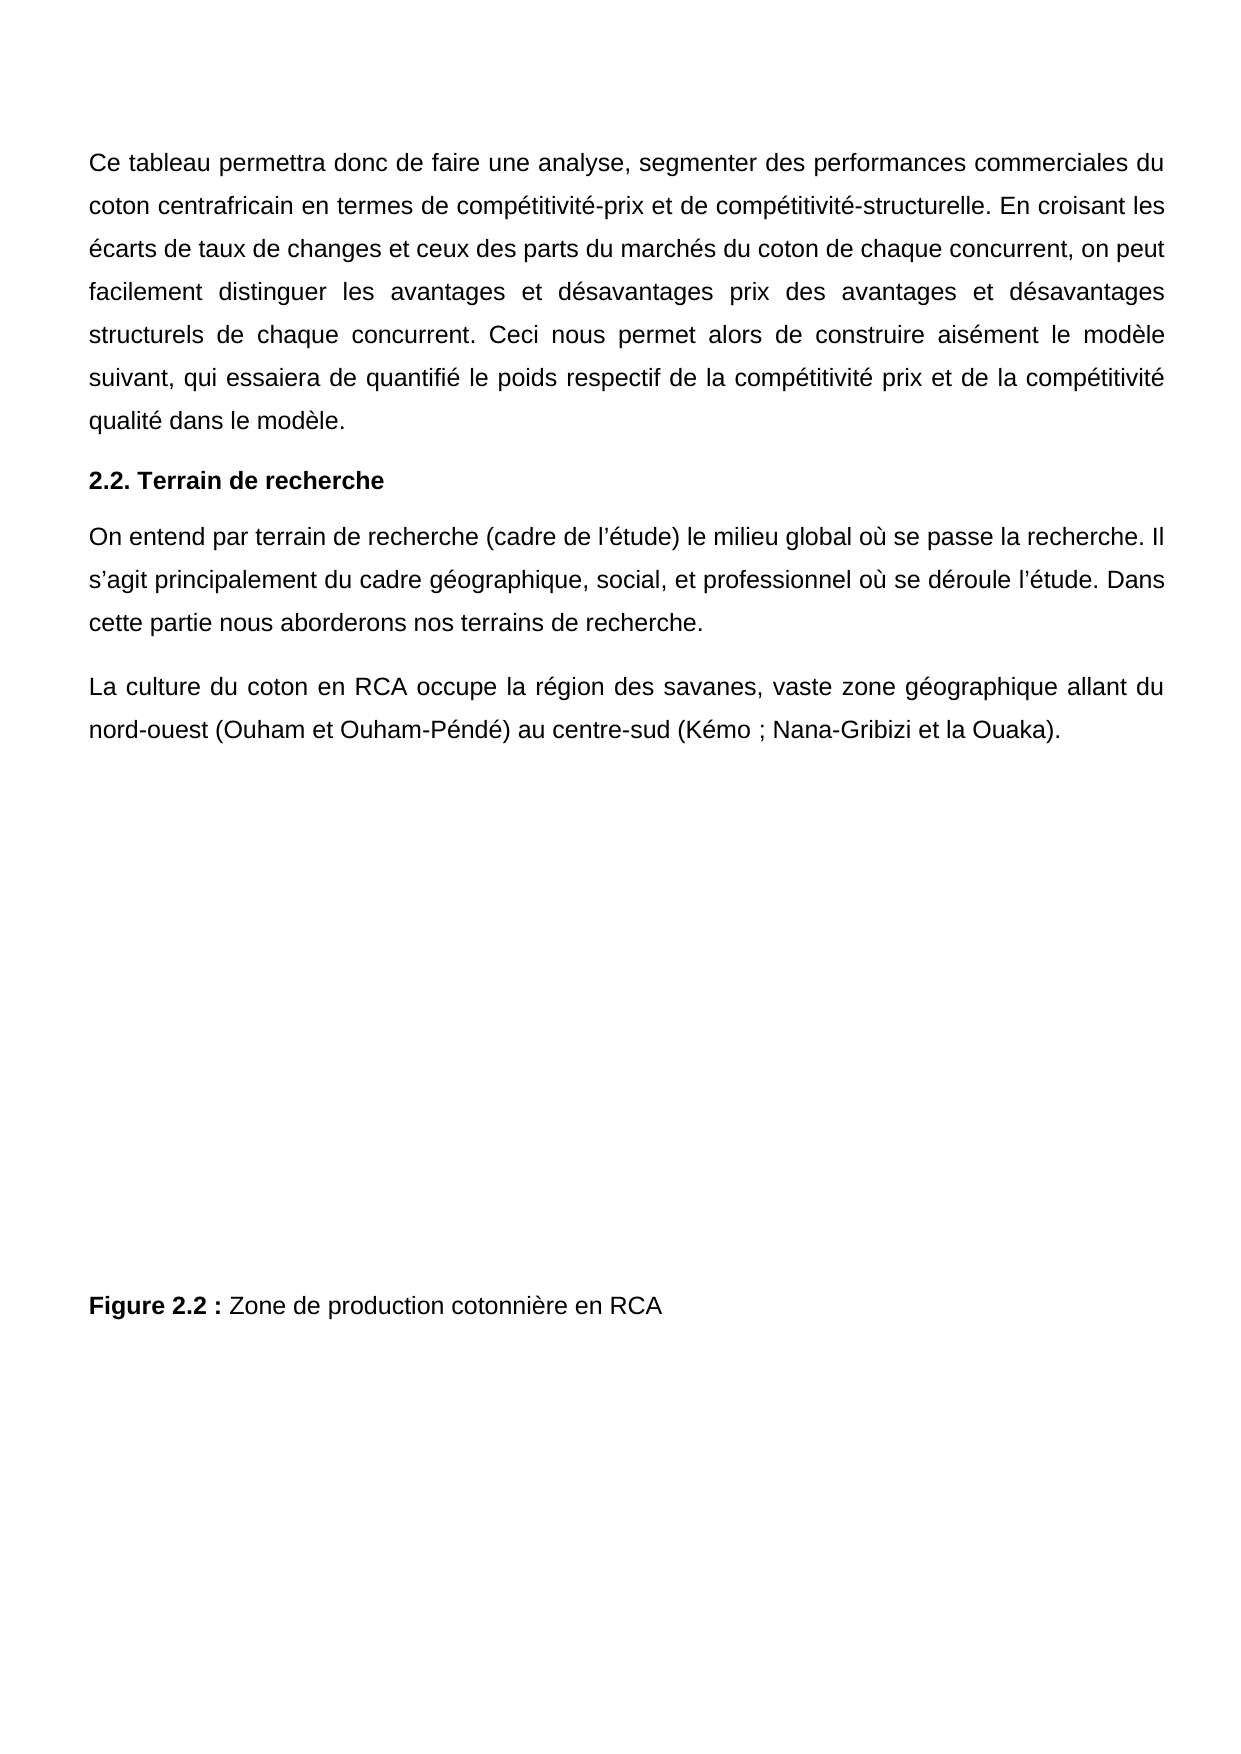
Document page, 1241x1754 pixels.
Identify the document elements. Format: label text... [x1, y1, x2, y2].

text On entend par terrain de recherche (cadre de l’étude) le milieu global où se passe la recherche. Il s’agit principalement du cadre géographique, social, et professionnel où se déroule l’étude. Dans cette partie nous aborderons nos terrains de recherche. [89, 522, 1167, 637]
text La culture du coton en RCA occupe la région des savanes, vaste zone géographique allant du nord-ouest (Ouham et Ouham-Péndé) au centre-sud (Kémo ; Nana-Gribizi et la Ouaka). [89, 672, 1167, 744]
text 2.2. Terrain de recherche [89, 466, 1167, 495]
text Ce tableau permettra donc de faire une analyse, segmenter des performances commerciales du coton centrafricain en termes de compétitivité-prix et de compétitivité-structurelle. En croisant les écarts de taux de changes et ceux des parts du marchés du coton de chaque concurrent, on peut facilement distinguer les avantages et désavantages prix des avantages et désavantages structurels de chaque concurrent. Ceci nous permet alors de construire aisément le modèle suivant, qui essaiera de quantifié le poids respectif de la compétitivité prix et de la compétitivité qualité dans le modèle. [89, 148, 1167, 435]
text Figure 2.2 : Zone de production cotonnière en RCA [89, 1291, 1167, 1319]
